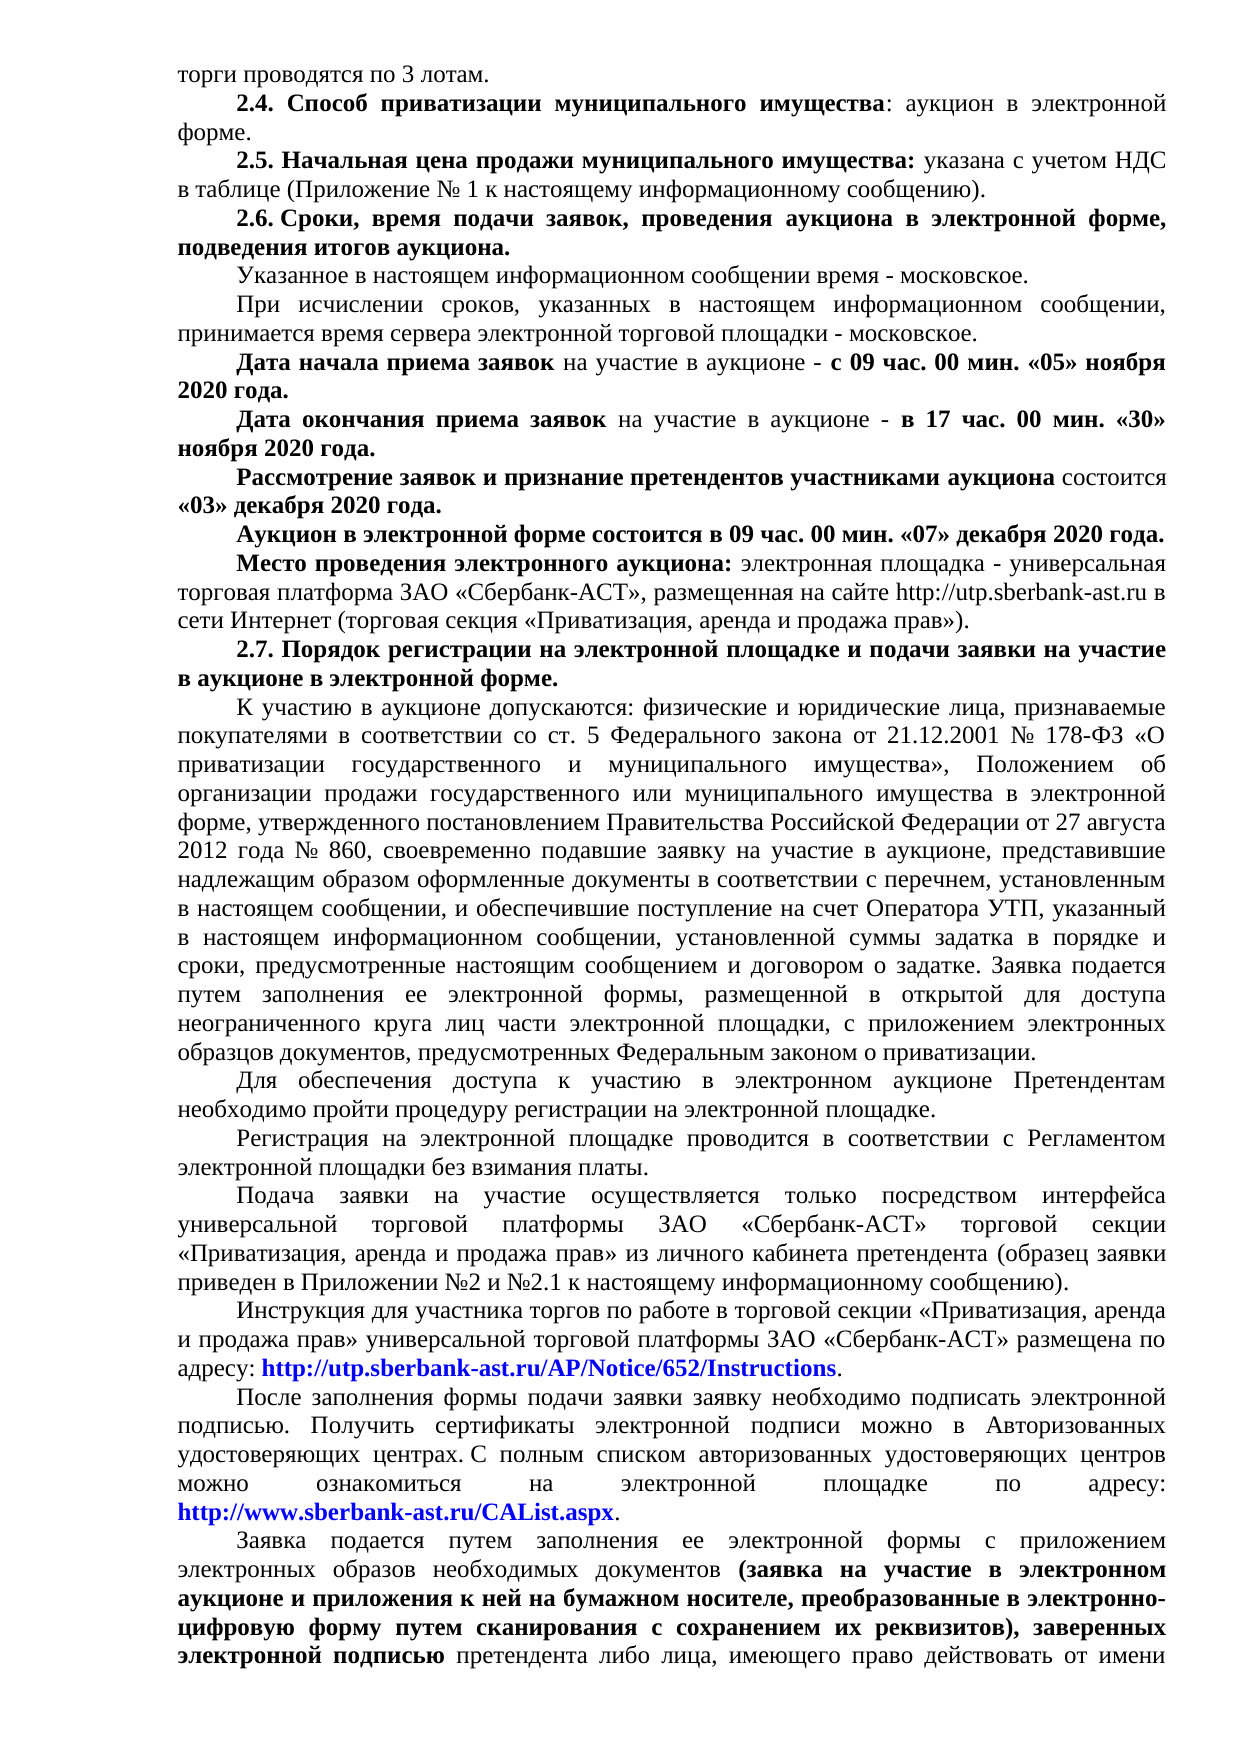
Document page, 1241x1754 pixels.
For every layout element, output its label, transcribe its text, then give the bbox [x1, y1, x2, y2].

text Дата окончания приема заявок на участие в аукционе - в 17 час. 00 мин. «30» ноября 2020 года. [177, 404, 1167, 462]
text 2.7. Порядок регистрации на электронной площадке и подачи заявки на участие в аукционе в электронной форме. [177, 634, 1167, 692]
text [177, 1525, 1167, 1669]
text Место проведения электронного аукциона: электронная площадка - универсальная торговая платформа ЗАО «Сбербанк-АСТ», размещенная на сайте http://utp.sberbank-ast.ru в сети Интернет (торговая секция «Приватизация, аренда и продажа прав»). [177, 548, 1167, 634]
text Указанное в настоящем информационном сообщении время - московское. [177, 260, 1167, 289]
text После заполнения формы подачи заявки заявку необходимо подписать электронной подписью. Получить сертификаты электронной подписи можно в Авторизованных удостоверяющих центрах. С полным списком авторизованных удостоверяющих центров можно ознакомиться на электронной площадке по адресу: http://www.sberbank-ast.ru/CAList.aspx. [177, 1382, 1167, 1525]
text 2.5. Начальная цена продажи муниципального имущества: указана с учетом НДС в таблице (Приложение № 1 к настоящему информационному сообщению). [177, 145, 1167, 203]
text Подача заявки на участие осуществляется только посредством интерфейса универсальной торговой платформы ЗАО «Сбербанк-АСТ» торговой секции «Приватизация, аренда и продажа прав» из личного кабинета претендента (образец заявки приведен в Приложении №2 и №2.1 к настоящему информационному сообщению). [177, 1180, 1167, 1295]
text Рассмотрение заявок и признание претендентов участниками аукциона состоится «03» декабря 2020 года. [177, 462, 1167, 519]
text Дата начала приема заявок на участие в аукционе - с 09 час. 00 мин. «05» ноября 2020 года. [177, 347, 1167, 404]
text Регистрация на электронной площадке проводится в соответствии с Регламентом электронной площадки без взимания платы. [177, 1123, 1167, 1180]
text Аукцион в электронной форме состоится в 09 час. 00 мин. «07» декабря 2020 года. [177, 519, 1167, 548]
text 2.6. Сроки, время подачи заявок, проведения аукциона в электронной форме, подведения итогов аукциона. [177, 203, 1167, 260]
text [177, 59, 1167, 88]
text Для обеспечения доступа к участию в электронном аукционе Претендентам необходимо пройти процедуру регистрации на электронной площадке. [177, 1065, 1167, 1123]
text Инструкция для участника торгов по работе в торговой секции «Приватизация, аренда и продажа прав» универсальной торговой платформы ЗАО «Сбербанк-АСТ» размещена по адресу: http://utp.sberbank-ast.ru/AP/Notice/652/Instructions. [177, 1295, 1167, 1382]
text К участию в аукционе допускаются: физические и юридические лица, признаваемые покупателями в соответствии со ст. 5 Федерального закона от 21.12.2001 № 178-ФЗ «О приватизации государственного и муниципального имущества», Положением об организации продажи государственного или муниципального имущества в электронной форме, утвержденного постановлением Правительства Российской Федерации от 27 августа 2012 года № 860, своевременно подавшие заявку на участие в аукционе, представившие надлежащим образом оформленные документы в соответствии с перечнем, установленным в настоящем сообщении, и обеспечившие поступление на счет Оператора УТП, указанный в настоящем информационном сообщении, установленной суммы задатка в порядке и сроки, предусмотренные настоящим сообщением и договором о задатке. Заявка подается путем заполнения ее электронной формы, размещенной в открытой для доступа неограниченного круга лиц части электронной площадки, с приложением электронных образцов документов, предусмотренных Федеральным законом о приватизации. [177, 692, 1167, 1065]
text 2.4. Способ приватизации муниципального имущества: аукцион в электронной форме. [177, 88, 1167, 145]
text При исчислении сроков, указанных в настоящем информационном сообщении, принимается время сервера электронной торговой площадки - московское. [177, 289, 1167, 347]
